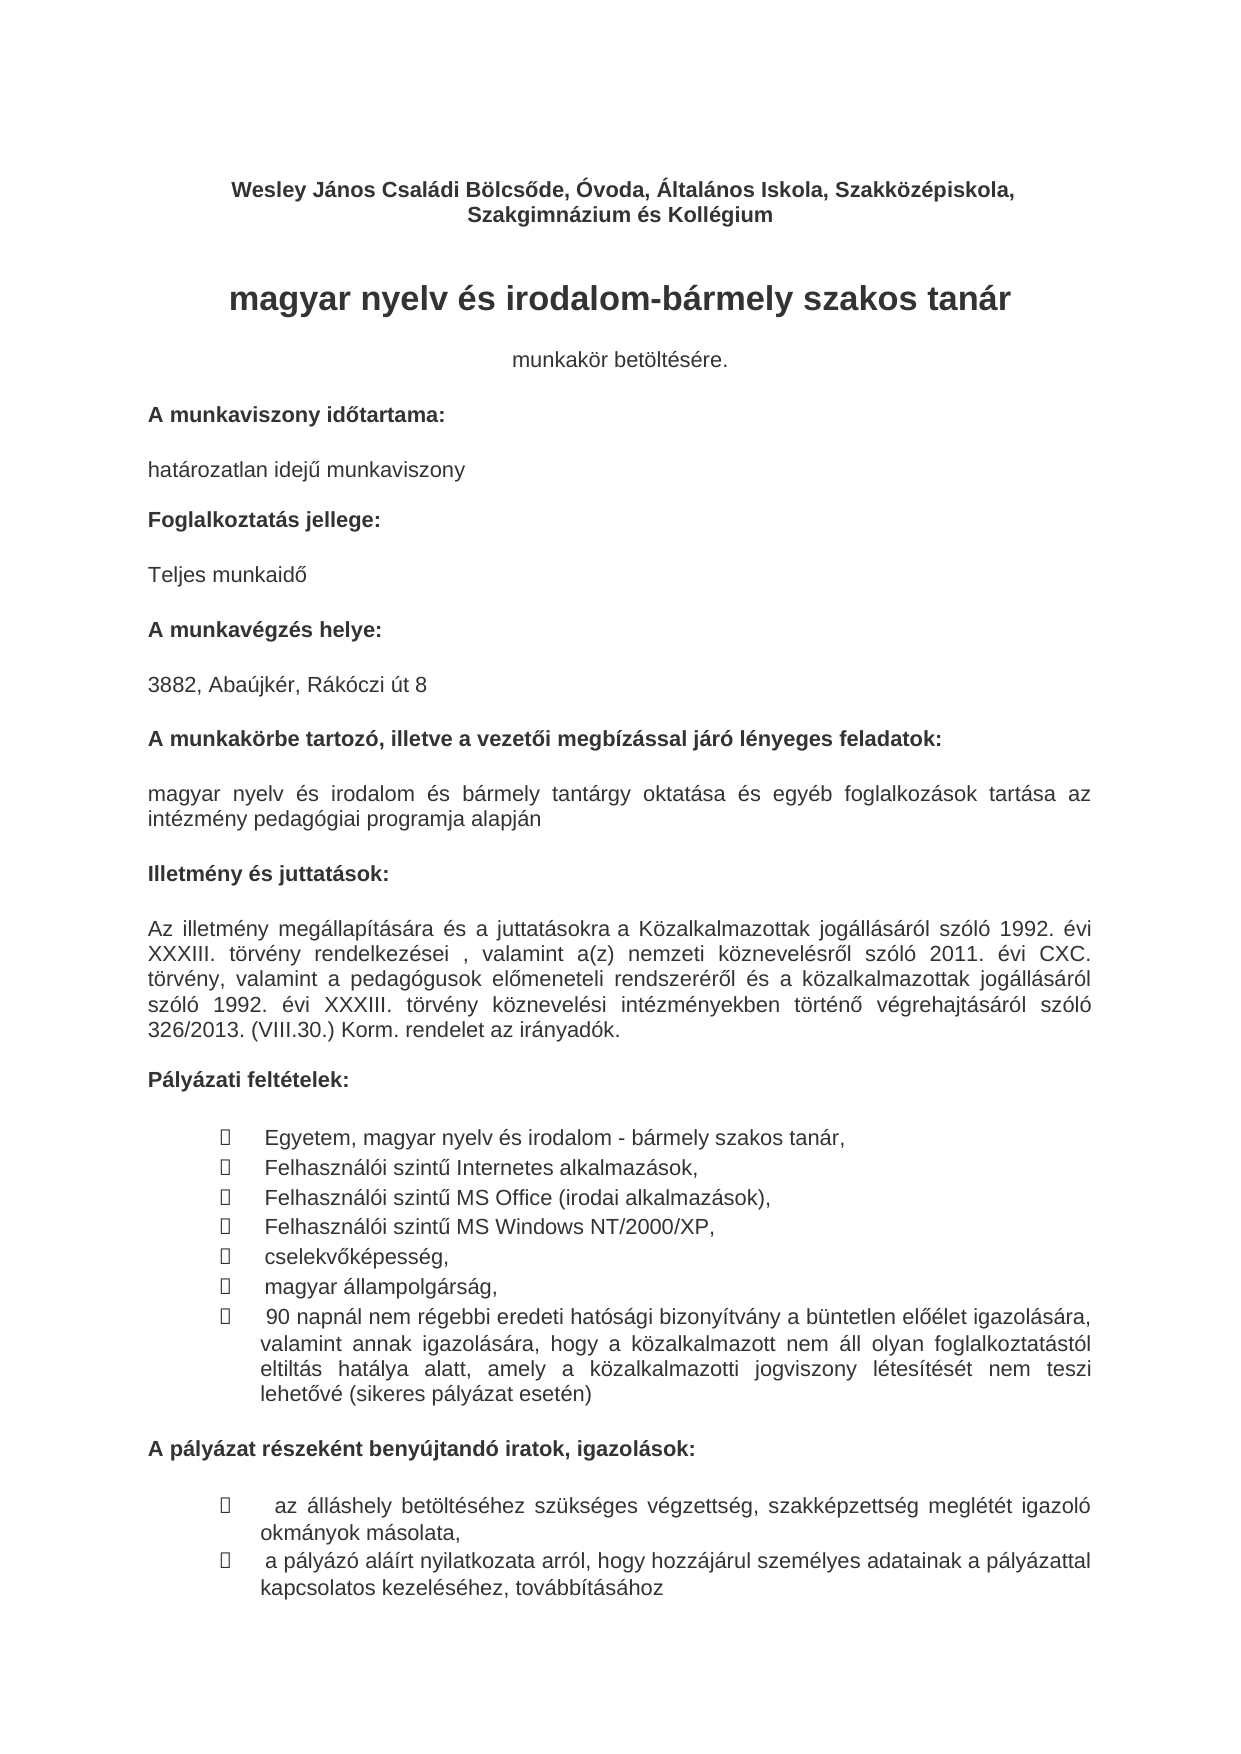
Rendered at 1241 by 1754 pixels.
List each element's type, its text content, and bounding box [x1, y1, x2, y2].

text  Felhasználói szintű MS Office (irodai alkalmazások), [218, 1182, 1093, 1211]
text A munkavégzés helye: [148, 617, 1093, 642]
text  a pályázó aláírt nyilatkozata arról, hogy hozzájárul személyes adatainak a pályázattal kapcsolatos kezeléséhez, továbbításához [218, 1546, 1093, 1601]
text  Felhasználói szintű Internetes alkalmazások, [218, 1152, 1093, 1182]
text A munkaviszony időtartama: [148, 402, 1093, 427]
text munkakör betöltésére. [148, 347, 1093, 372]
text magyar nyelv és irodalom és bármely tantárgy oktatása és egyéb foglalkozások tartása az intézmény pedagógiai programja alapján [148, 781, 1093, 832]
text 3882, Abaújkér, Rákóczi út 8 [148, 672, 1093, 697]
text  Felhasználói szintű MS Windows NT/2000/XP, [218, 1211, 1093, 1241]
text Teljes munkaidő [148, 562, 1093, 587]
text Illetmény és juttatások: [148, 861, 1093, 886]
text A munkakörbe tartozó, illetve a vezetői megbízással járó lényeges feladatok: [148, 726, 1093, 752]
text Wesley János Családi Bölcsőde, Óvoda, Általános Iskola, Szakközépiskola, Szakgimnázium és Kollégium magyar nyelv és irodalom-bármely szakos tanár [148, 177, 1093, 318]
text határozatlan idejű munkaviszony [148, 457, 1093, 482]
text Foglalkoztatás jellege: [148, 507, 1093, 532]
text A pályázat részeként benyújtandó iratok, igazolások: [148, 1436, 1093, 1461]
text  Egyetem, magyar nyelv és irodalom - bármely szakos tanár, [218, 1122, 1093, 1152]
text  az álláshely betöltéséhez szükséges végzettség, szakképzettség meglétét igazoló okmányok másolata, [218, 1491, 1093, 1546]
text Az illetmény megállapítására és a juttatásokra a Közalkalmazottak jogállásáról szóló 1992. évi XXXIII. törvény rendelkezései , valamint a(z) nemzeti köznevelésről szóló 2011. évi CXC. törvény, valamint a pedagógusok előmeneteli rendszeréről és a közalkalmazottak jogállásáról szóló 1992. évi XXXIII. törvény köznevelési intézményekben történő végrehajtásáról szóló 326/2013. (VIII.30.) Korm. rendelet az irányadók. [148, 916, 1093, 1042]
text Pályázati feltételek: [148, 1067, 1093, 1092]
text  cselekvőképesség, [218, 1241, 1093, 1271]
text  90 napnál nem régebbi eredeti hatósági bizonyítvány a büntetlen előélet igazolására, valamint annak igazolására, hogy a közalkalmazott nem áll olyan foglalkoztatástól eltiltás hatálya alatt, amely a közalkalmazotti jogviszony létesítését nem teszi lehetővé (sikeres pályázat esetén) [218, 1301, 1093, 1406]
text  magyar állampolgárság, [218, 1271, 1093, 1301]
